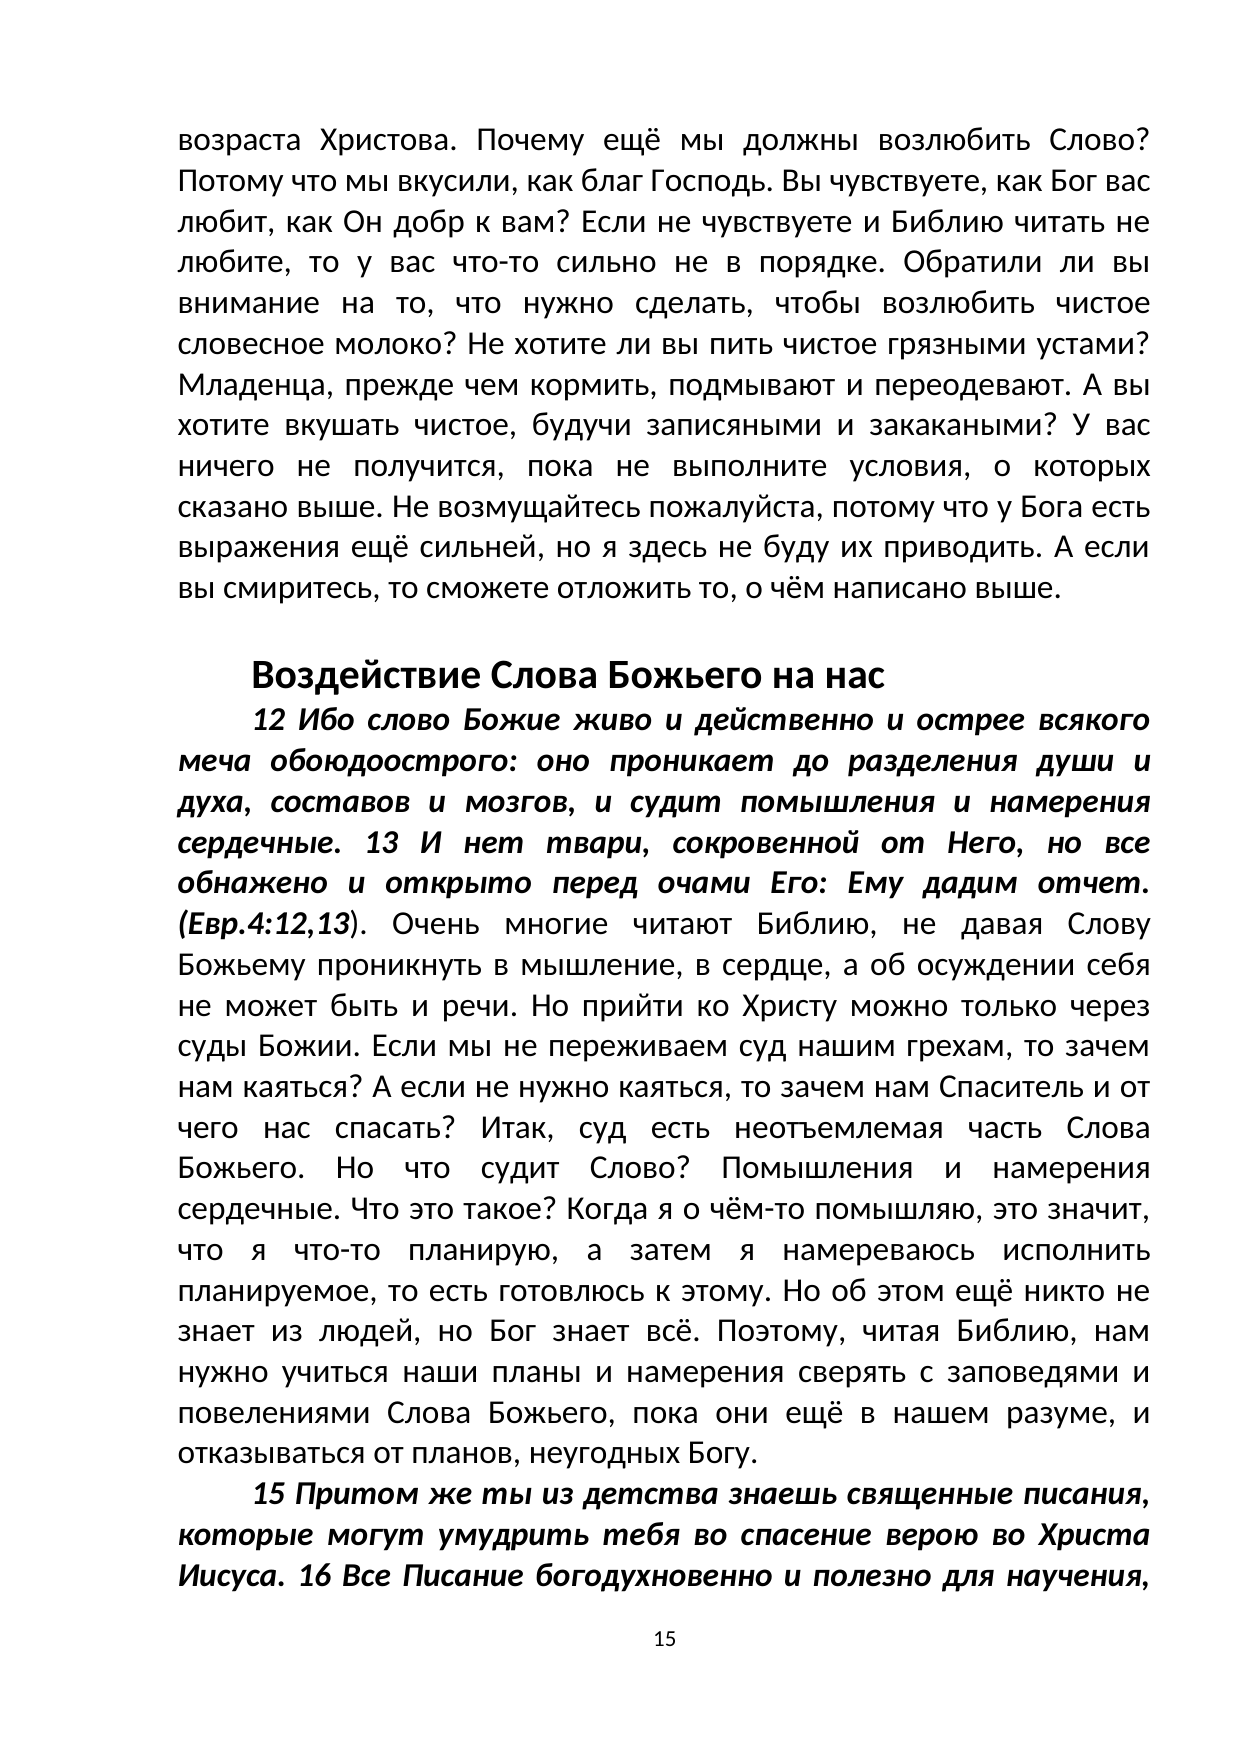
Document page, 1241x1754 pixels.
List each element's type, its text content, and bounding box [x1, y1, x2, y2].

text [177, 118, 1152, 607]
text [177, 1472, 1152, 1594]
text 12 Ибо слово Божие живо и действенно и острее всякого меча обоюдоострого: оно проникает до разделения души и духа, составов и мозгов, и судит помышления и намерения сердечные. 13 И нет твари, сокровенной от Него, но все обнажено и открыто перед очами Его: Ему дадим отчет. (Евр.4:12,13). Очень многие читают Библию, не давая Слову Божьему проникнуть в мышление, в сердце, а об осуждении себя не может быть и речи. Но прийти ко Христу можно только через суды Божии. Если мы не переживаем суд нашим грехам, то зачем нам каяться? А если не нужно каяться, то зачем нам Спаситель и от чего нас спасать? Итак, суд есть неотъемлемая часть Слова Божьего. Но что судит Слово? Помышления и намерения сердечные. Что это такое? Когда я о чём-то помышляю, это значит, что я что-то планирую, а затем я намереваюсь исполнить планируемое, то есть готовлюсь к этому. Но об этом ещё никто не знает из людей, но Бог знает всё. Поэтому, читая Библию, нам нужно учиться наши планы и намерения сверять с заповедями и повелениями Слова Божьего, пока они ещё в нашем разуме, и отказываться от планов, неугодных Богу. [177, 698, 1152, 1472]
text Воздействие Слова Божьего на нас [177, 648, 1152, 698]
